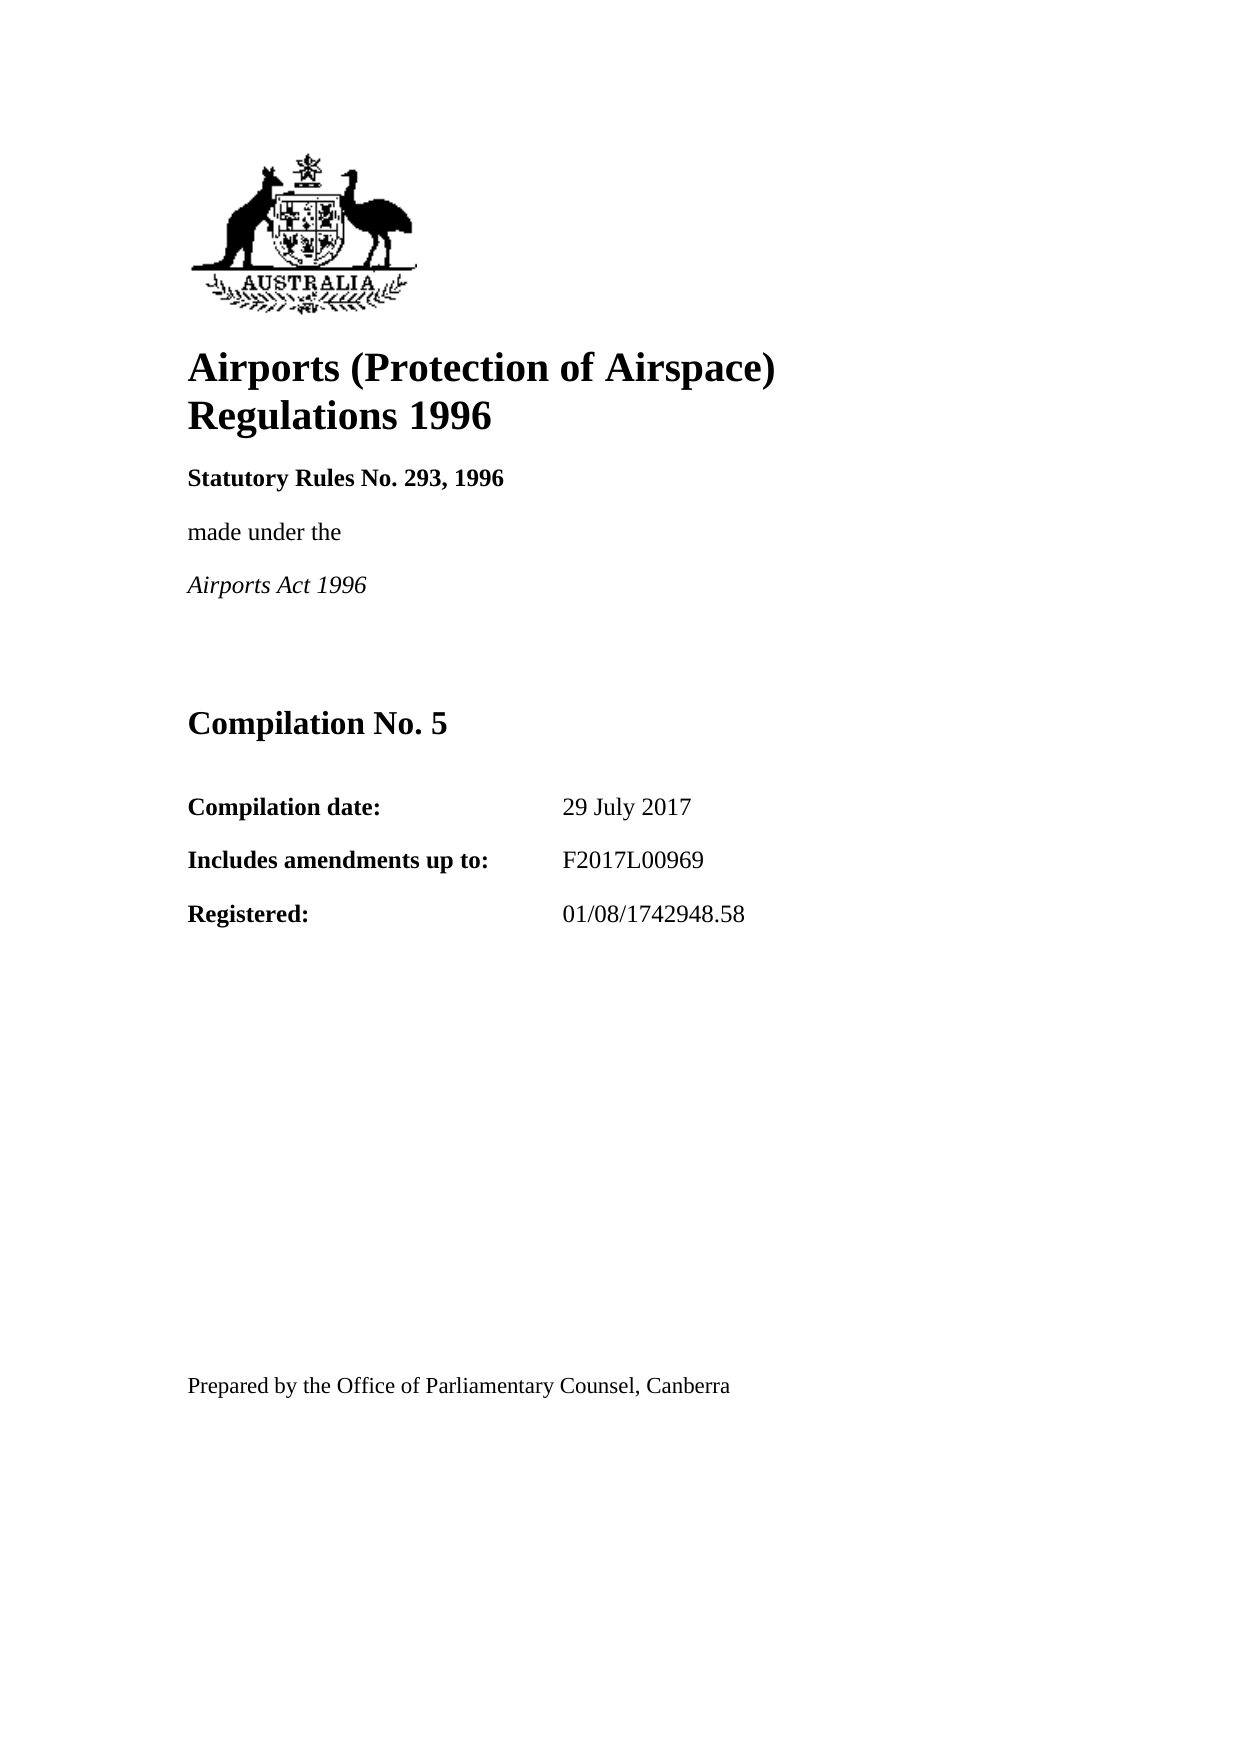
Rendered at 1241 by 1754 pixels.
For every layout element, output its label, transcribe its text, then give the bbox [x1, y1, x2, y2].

text Compilation date: 29 July 2017 [187, 792, 1053, 821]
text Compilation No. 5 [187, 703, 1053, 742]
text Statutory Rules No. 293, 1996 [187, 463, 1053, 492]
text Includes amendments up to: F2017L00969 [187, 846, 1053, 874]
text made under the [187, 517, 1053, 546]
text Registered: 2 August 2017 [187, 899, 1053, 928]
text Airports Act 1996 [187, 571, 1053, 599]
text Airports (Protection of Airspace) Regulations 1996 [187, 342, 1053, 438]
